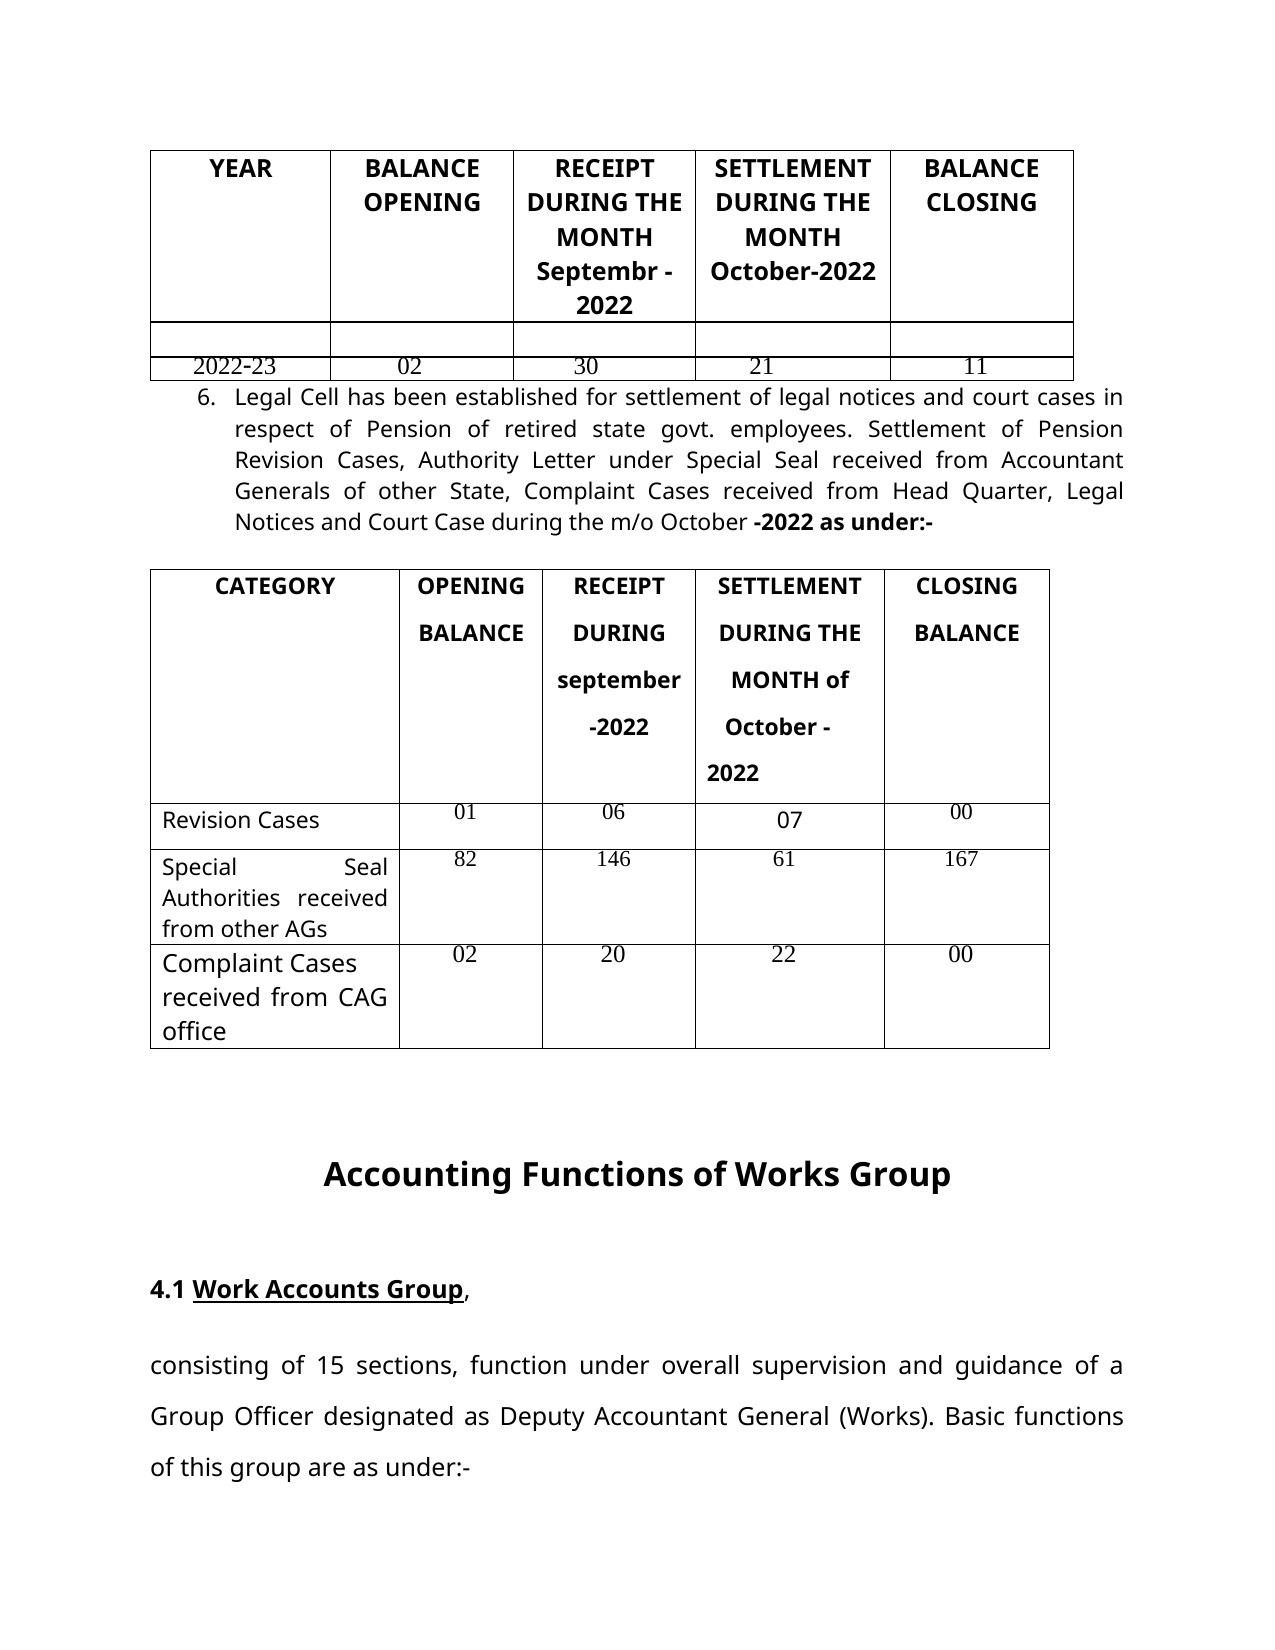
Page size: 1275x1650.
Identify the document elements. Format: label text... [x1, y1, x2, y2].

table_header RECEIPT DURING september -2022 [543, 570, 695, 803]
table_cell 0 [885, 804, 1049, 849]
table_cell  [400, 804, 542, 849]
table_cell 82 [400, 850, 542, 944]
table_header BALANCE OPENING [331, 151, 513, 321]
table_cell [696, 323, 890, 356]
text 4.1 Work Accounts Group, [150, 1272, 1125, 1306]
table_header CATEGORY [151, 570, 399, 803]
table_cell 11 [891, 358, 1073, 380]
table_cell 2 [331, 358, 513, 380]
table_cell 30 [514, 358, 695, 380]
table_header SETTLEMENT DURING THE MONTH of October -2022 [696, 570, 884, 803]
table_header RECEIPT DURING THE MONTH Septembr -2022 [514, 151, 695, 321]
table_cell [331, 323, 513, 356]
table_cell 06 [543, 804, 695, 849]
table_cell 2 [400, 945, 542, 1047]
table_cell 167 [885, 850, 1049, 944]
table_cell [891, 323, 1073, 356]
table_cell Revision Cases [151, 804, 399, 849]
table_header OPENING BALANCE [400, 570, 542, 803]
table_cell 2 [696, 945, 884, 1047]
table_cell 1  [696, 358, 890, 380]
table_cell Special Seal Authorities received from other AGs [151, 850, 399, 944]
text consisting of 15 sections, function under overall supervision and guidance of a Group Officer designated as Deputy Accountant General (Works). Basic functions of this group are as under:- [150, 1348, 1125, 1484]
table_header CLOSING BALANCE [885, 570, 1049, 803]
table_cell 61 [696, 850, 884, 944]
table_cell 0 [885, 945, 1049, 1047]
list Legal Cell has been established for settlement of legal notices and court cases in respect of Pension of retired state govt. employees. Settlement of Pension Revision Cases, Authority Letter under Special Seal received from Accountant Generals of other State, Complaint Cases received from Head Quarter, Legal Notices and Court Case during the m/o October -2022 as under:- [197, 381, 1125, 537]
table_cell Complaint Cases received from CAG office [151, 945, 399, 1047]
text Accounting Functions of Works Group [150, 1151, 1125, 1196]
table_cell 07 [696, 804, 884, 849]
table_header YEAR [151, 151, 330, 321]
table_header SETTLEMENT DURING THE MONTH October-2022 [696, 151, 890, 321]
table_cell 46 [543, 850, 695, 944]
table_cell  [151, 358, 330, 380]
table_cell [514, 323, 695, 356]
table_cell 0 [543, 945, 695, 1047]
table_header BALANCE CLOSING [891, 151, 1073, 321]
table_cell [151, 323, 330, 356]
